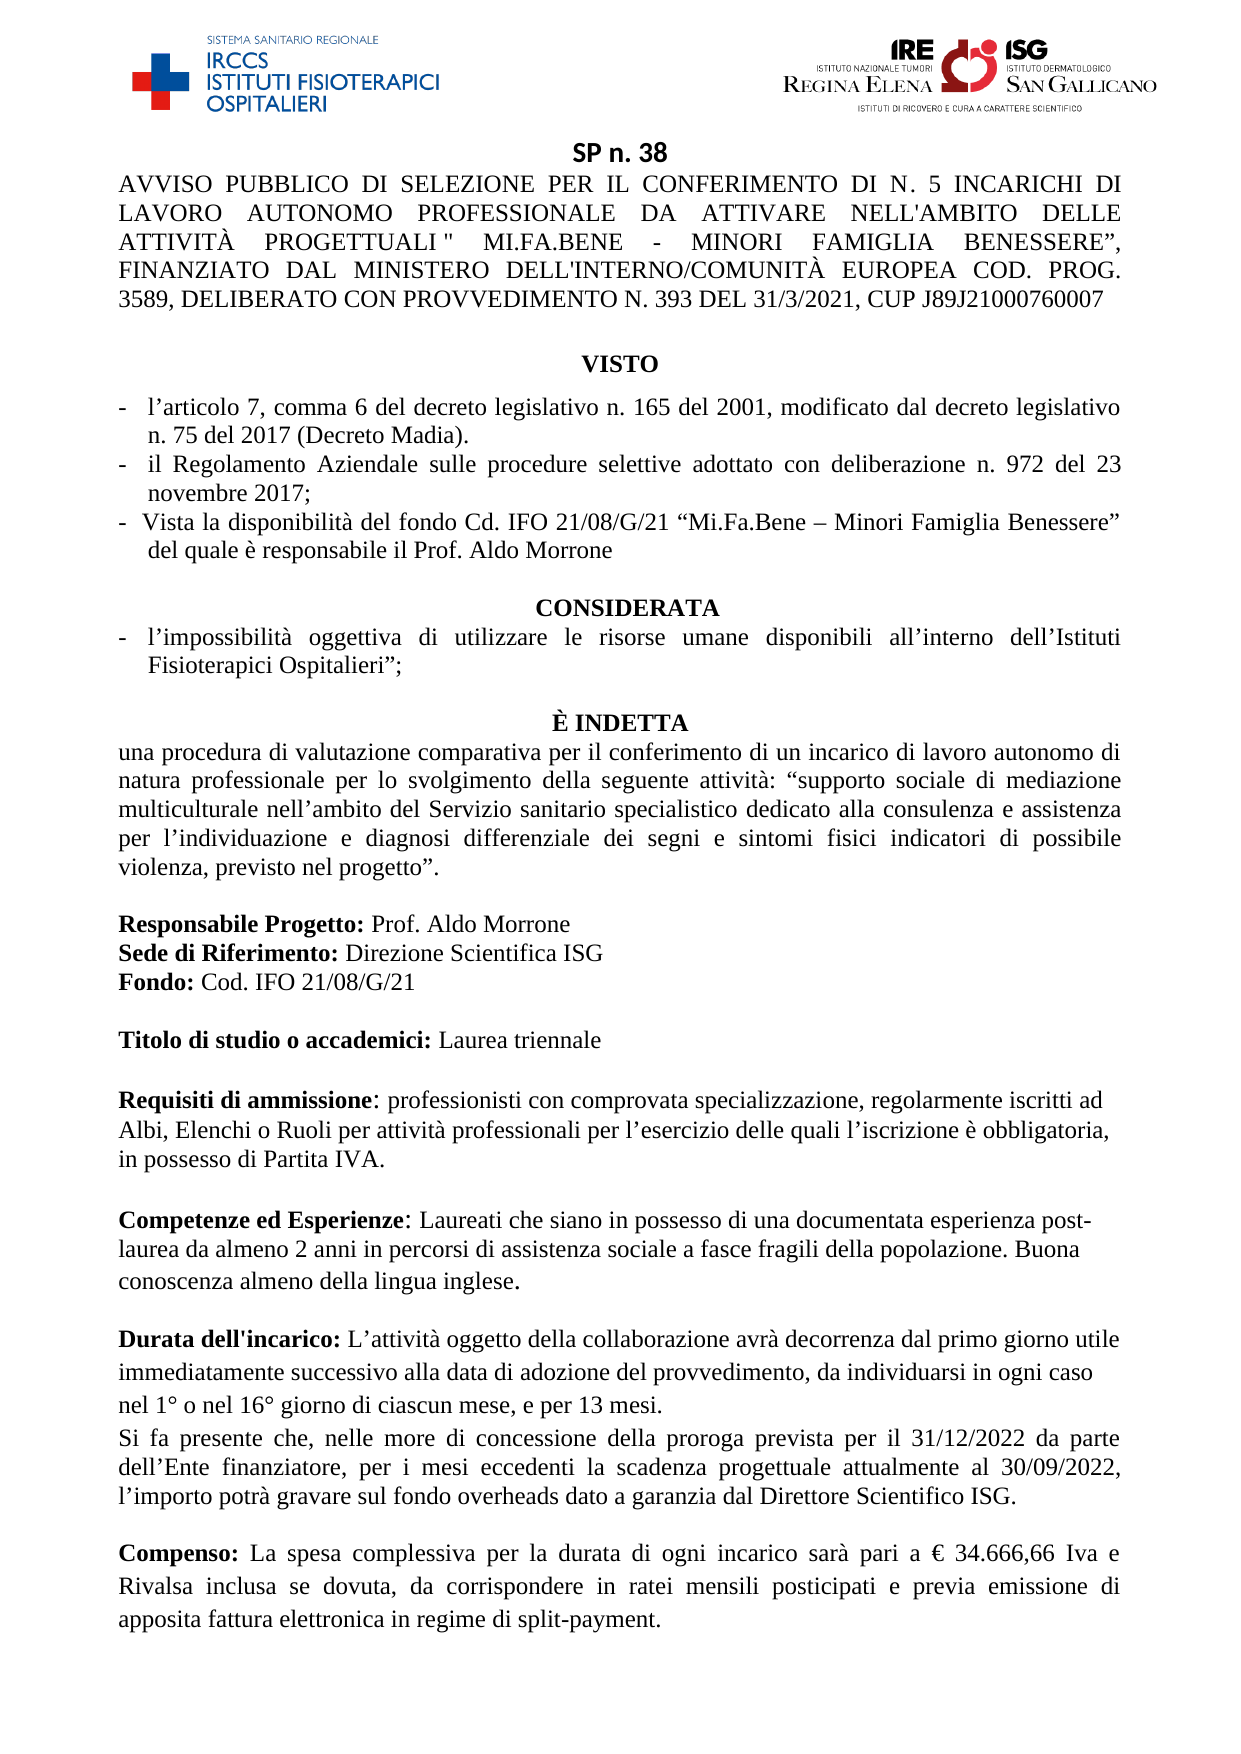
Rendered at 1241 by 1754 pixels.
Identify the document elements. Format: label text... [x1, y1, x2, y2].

text Si fa presente che, nelle more di concessione della proroga prevista per il 31/12/2022 da parte dell’Ente finanziatore, per i mesi eccedenti la scadenza progettuale attualmente al 30/09/2022, l’importo potrà gravare sul fondo overheads dato a garanzia dal Direttore Scientifico ISG. [118, 1423, 1122, 1510]
text Competenze ed Esperienze: Laureati che siano in possesso di una documentata esperienza post-laurea da almeno 2 anni in percorsi di assistenza sociale a fasce fragili della popolazione. Buona conoscenza almeno della lingua inglese. [118, 1202, 1122, 1295]
text SP n. 38 [118, 41, 1122, 169]
text Compenso: La spesa complessiva per la durata di ogni incarico sarà pari a € 34.666,66 Iva e Rivalsa inclusa se dovuta, da corrispondere in ratei mensili posticipati e previa emissione di apposita fattura elettronica in regime di split-payment. [118, 1538, 1122, 1633]
text una procedura di valutazione comparativa per il conferimento di un incarico di lavoro autonomo di natura professionale per lo svolgimento della seguente attività: “supporto sociale di mediazione multiculturale nell’ambito del Servizio sanitario specialistico dedicato alla consulenza e assistenza per l’individuazione e diagnosi differenziale dei segni e sintomi fisici indicatori di possibile violenza, previsto nel progetto”. [118, 737, 1122, 881]
text Fondo: Cod. IFO 21/08/G/21 [118, 967, 1122, 996]
text - il Regolamento Aziendale sulle procedure selettive adottato con deliberazione n. 972 del 23 novembre 2017; [118, 449, 1122, 507]
text Titolo di studio o accademici: Laurea triennale [118, 1025, 1122, 1053]
text Requisiti di ammissione: professionisti con comprovata specializzazione, regolarmente iscritti ad Albi, Elenchi o Ruoli per attività professionali per l’esercizio delle quali l’iscrizione è obbligatoria, in possesso di Partita IVA. [118, 1083, 1122, 1172]
text CONSIDERATA [133, 593, 1122, 622]
text - l’articolo 7, comma 6 del decreto legislativo n. 165 del 2001, modificato dal decreto legislativo n. 75 del 2017 (Decreto Madia). [118, 392, 1122, 449]
text Sede di Riferimento: Direzione Scientifica ISG [118, 938, 1122, 967]
text È INDETTA [118, 708, 1122, 737]
text Durata dell'incarico: L’attività oggetto della collaborazione avrà decorrenza dal primo giorno utile immediatamente successivo alla data di adozione del provvedimento, da individuarsi in ogni caso nel 1° o nel 16° giorno di ciascun mese, e per 13 mesi. [118, 1324, 1122, 1419]
picture [740, 12, 1208, 134]
text Responsabile Progetto: Prof. Aldo Morrone [118, 909, 1122, 938]
text AVVISO PUBBLICO DI SELEZIONE PER IL CONFERIMENTO DI N. 5 INCARICHI DI LAVORO AUTONOMO PROFESSIONALE DA ATTIVARE NELL'AMBITO DELLE ATTIVITÀ PROGETTUALI " MI.FA.BENE - MINORI FAMIGLIA BENESSERE”, FINANZIATO DAL MINISTERO DELL'INTERNO/COMUNITÀ EUROPEA COD. PROG. 3589, DELIBERATO CON PROVVEDIMENTO N. 393 DEL 31/3/2021, CUP J89J21000760007 [118, 169, 1122, 313]
text VISTO [118, 349, 1122, 377]
text - l’impossibilità oggettiva di utilizzare le risorse umane disponibili all’interno dell’Istituti Fisioterapici Ospitalieri”; [118, 622, 1122, 679]
text - Vista la disponibilità del fondo Cd. IFO 21/08/G/21 “Mi.Fa.Bene – Minori Famiglia Benessere” del quale è responsabile il Prof. Aldo Morrone [118, 507, 1122, 564]
picture [121, 23, 450, 41]
